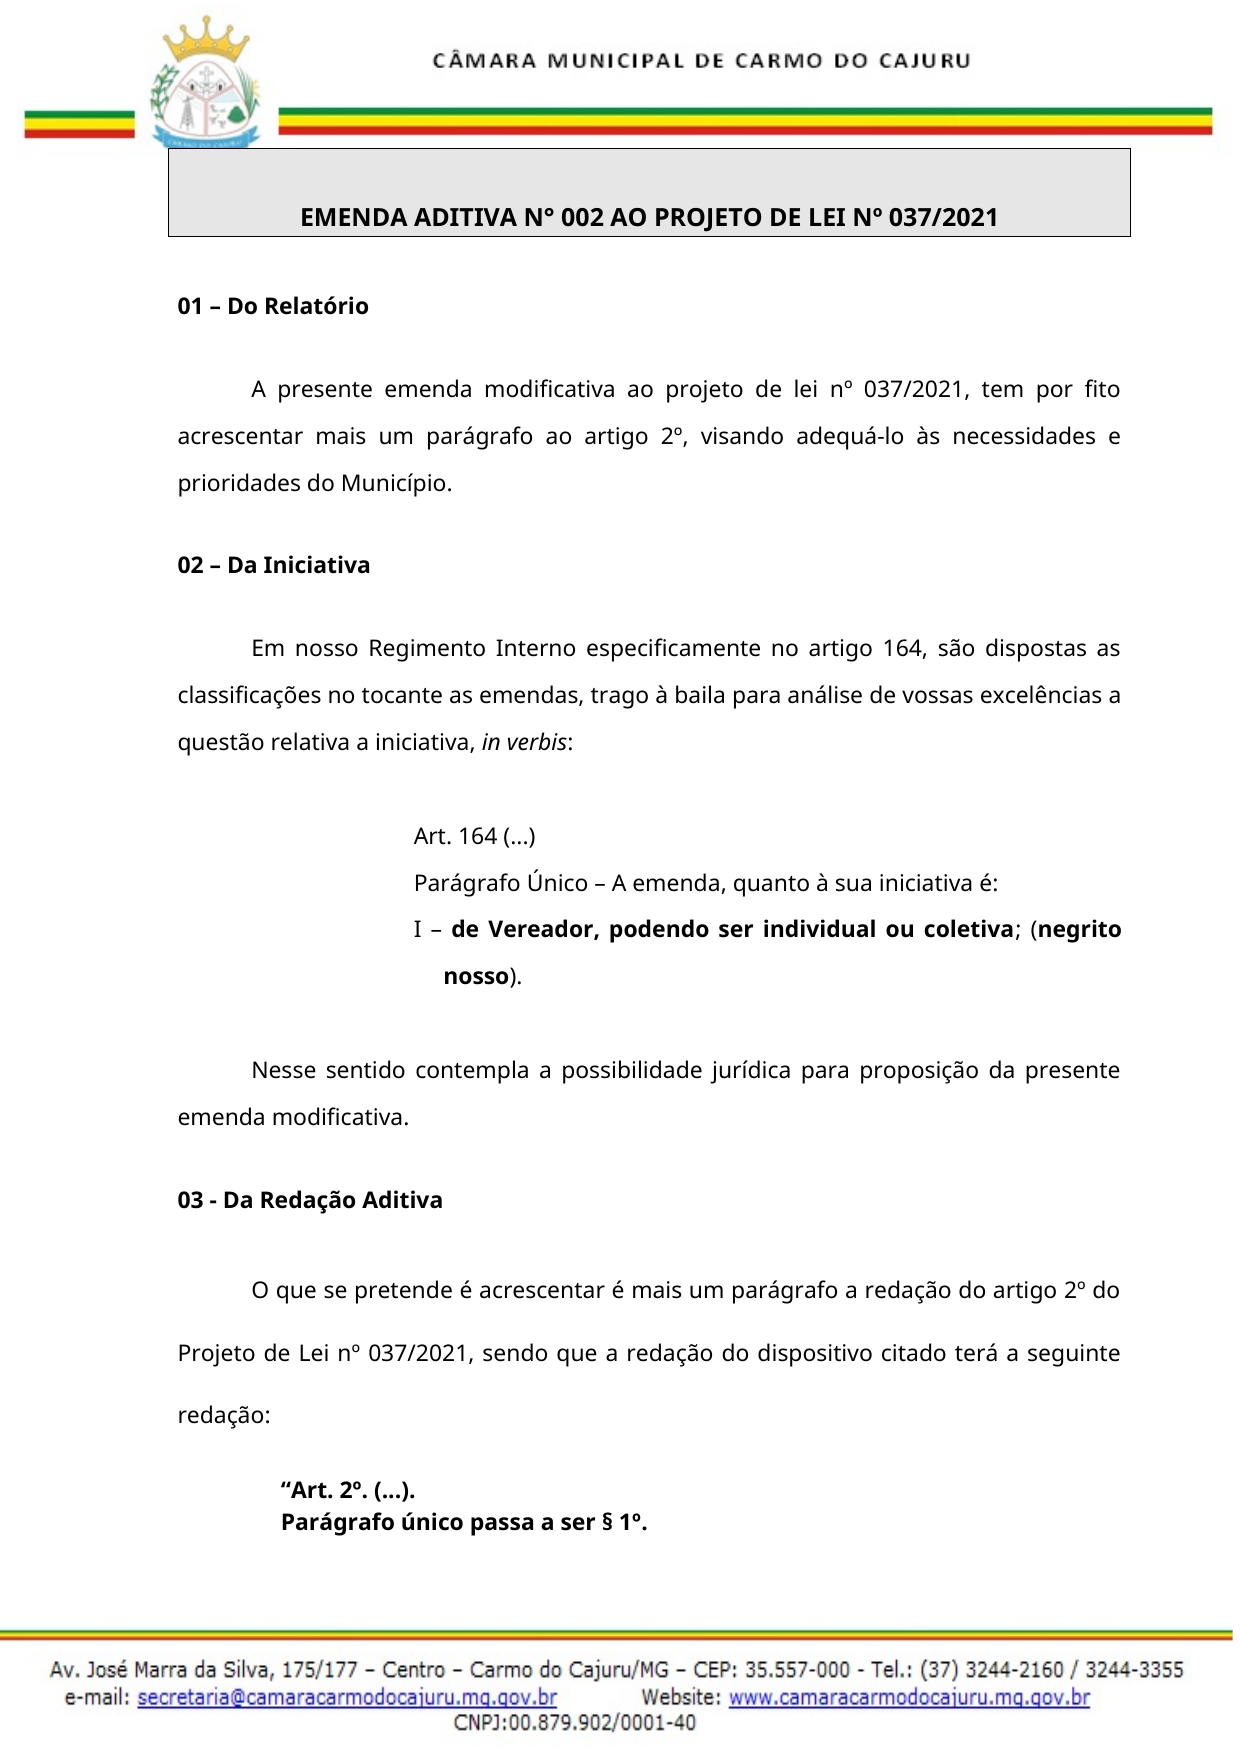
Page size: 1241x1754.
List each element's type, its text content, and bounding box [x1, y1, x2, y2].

text 02 – Da Iniciativa [177, 549, 1122, 581]
title EMENDA ADITIVA N° 002 AO PROJETO DE LEI Nº 037/2021 [169, 149, 1130, 236]
picture [0, 1621, 1233, 1754]
text Em nosso Regimento Interno especificamente no artigo 164, são dispostas as classificações no tocante as emendas, trago à baila para análise de vossas excelências a questão relativa a iniciativa, in verbis: [177, 632, 1122, 757]
text Nesse sentido contempla a possibilidade jurídica para proposição da presente emenda modificativa. [177, 1054, 1122, 1132]
text 03 - Da Redação Aditiva [177, 1184, 1122, 1215]
text 01 – Do Relatório [177, 290, 1122, 321]
text Art. 164 (...) [413, 820, 1122, 851]
text I – de Vereador, podendo ser individual ou coletiva; (negrito nosso). [413, 913, 1122, 992]
text “Art. 2º. (...). [281, 1474, 1122, 1506]
picture [17, 4, 1232, 180]
text Parágrafo único passa a ser § 1º. [281, 1506, 1122, 1537]
text Parágrafo Único – A emenda, quanto à sua iniciativa é: [413, 867, 1122, 898]
text O que se pretende é acrescentar é mais um parágrafo a redação do artigo 2º do Projeto de Lei nº 037/2021, sendo que a redação do dispositivo citado terá a seguinte redação: [177, 1274, 1122, 1431]
text A presente emenda modificativa ao projeto de lei nº 037/2021, tem por fito acrescentar mais um parágrafo ao artigo 2º, visando adequá-lo às necessidades e prioridades do Município. [177, 373, 1122, 498]
